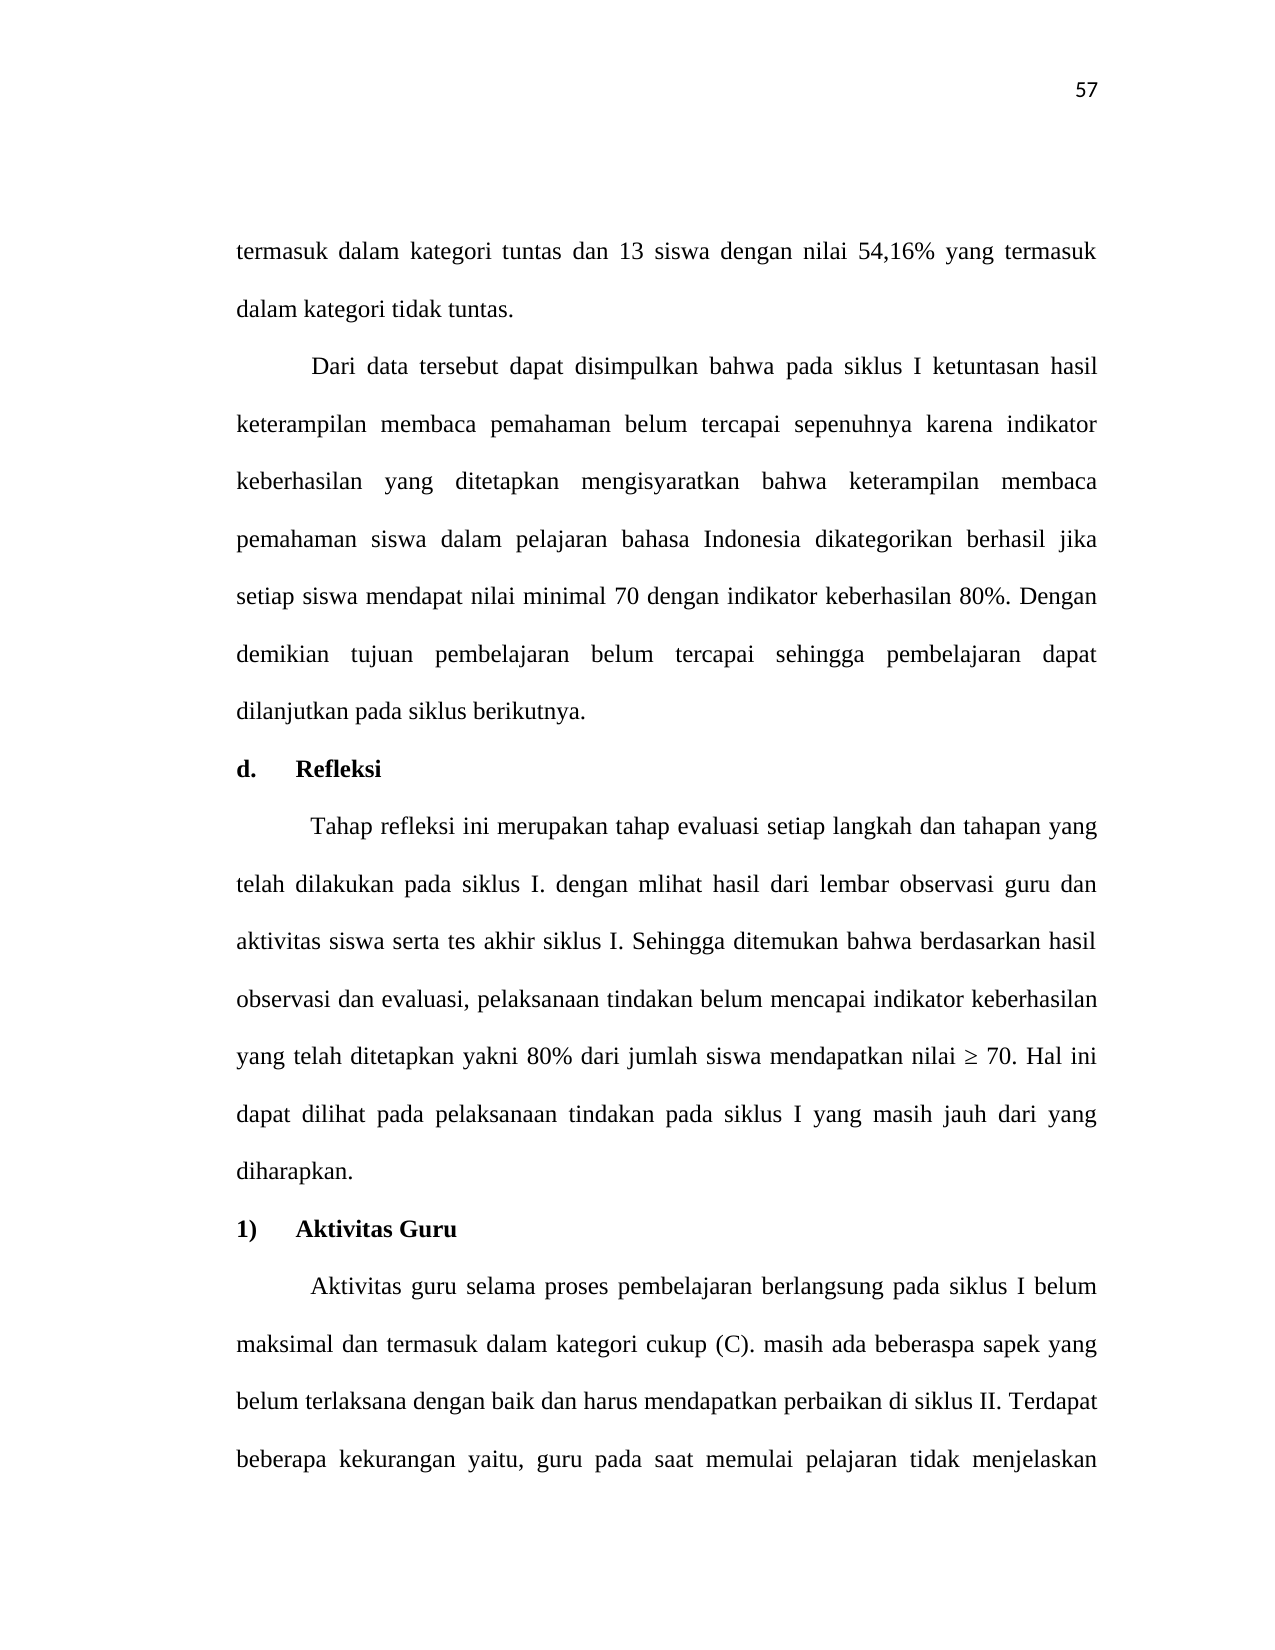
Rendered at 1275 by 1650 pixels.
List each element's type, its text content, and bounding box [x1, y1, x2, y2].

list Refleksi [236, 754, 1098, 782]
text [236, 236, 1098, 322]
text Dari data tersebut dapat disimpulkan bahwa pada siklus I ketuntasan hasil keterampilan membaca pemahaman belum tercapai sepenuhnya karena indikator keberhasilan yang ditetapkan mengisyaratkan bahwa keterampilan membaca pemahaman siswa dalam pelajaran bahasa Indonesia dikategorikan berhasil jika setiap siswa mendapat nilai minimal 70 dengan indikator keberhasilan 80%. Dengan demikian tujuan pembelajaran belum tercapai sehingga pembelajaran dapat dilanjutkan pada siklus berikutnya. [236, 351, 1098, 725]
list Aktivitas Guru [236, 1214, 1098, 1242]
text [236, 1271, 1098, 1472]
list Tahap refleksi ini merupakan tahap evaluasi setiap langkah dan tahapan yang telah dilakukan pada siklus I. dengan mlihat hasil dari lembar observasi guru dan aktivitas siswa serta tes akhir siklus I. Sehingga ditemukan bahwa berdasarkan hasil observasi dan evaluasi, pelaksanaan tindakan belum mencapai indikator keberhasilan yang telah ditetapkan yakni 80% dari jumlah siswa mendapatkan nilai ≥ 70. Hal ini dapat dilihat pada pelaksanaan tindakan pada siklus I yang masih jauh dari yang diharapkan. [236, 811, 1098, 1185]
